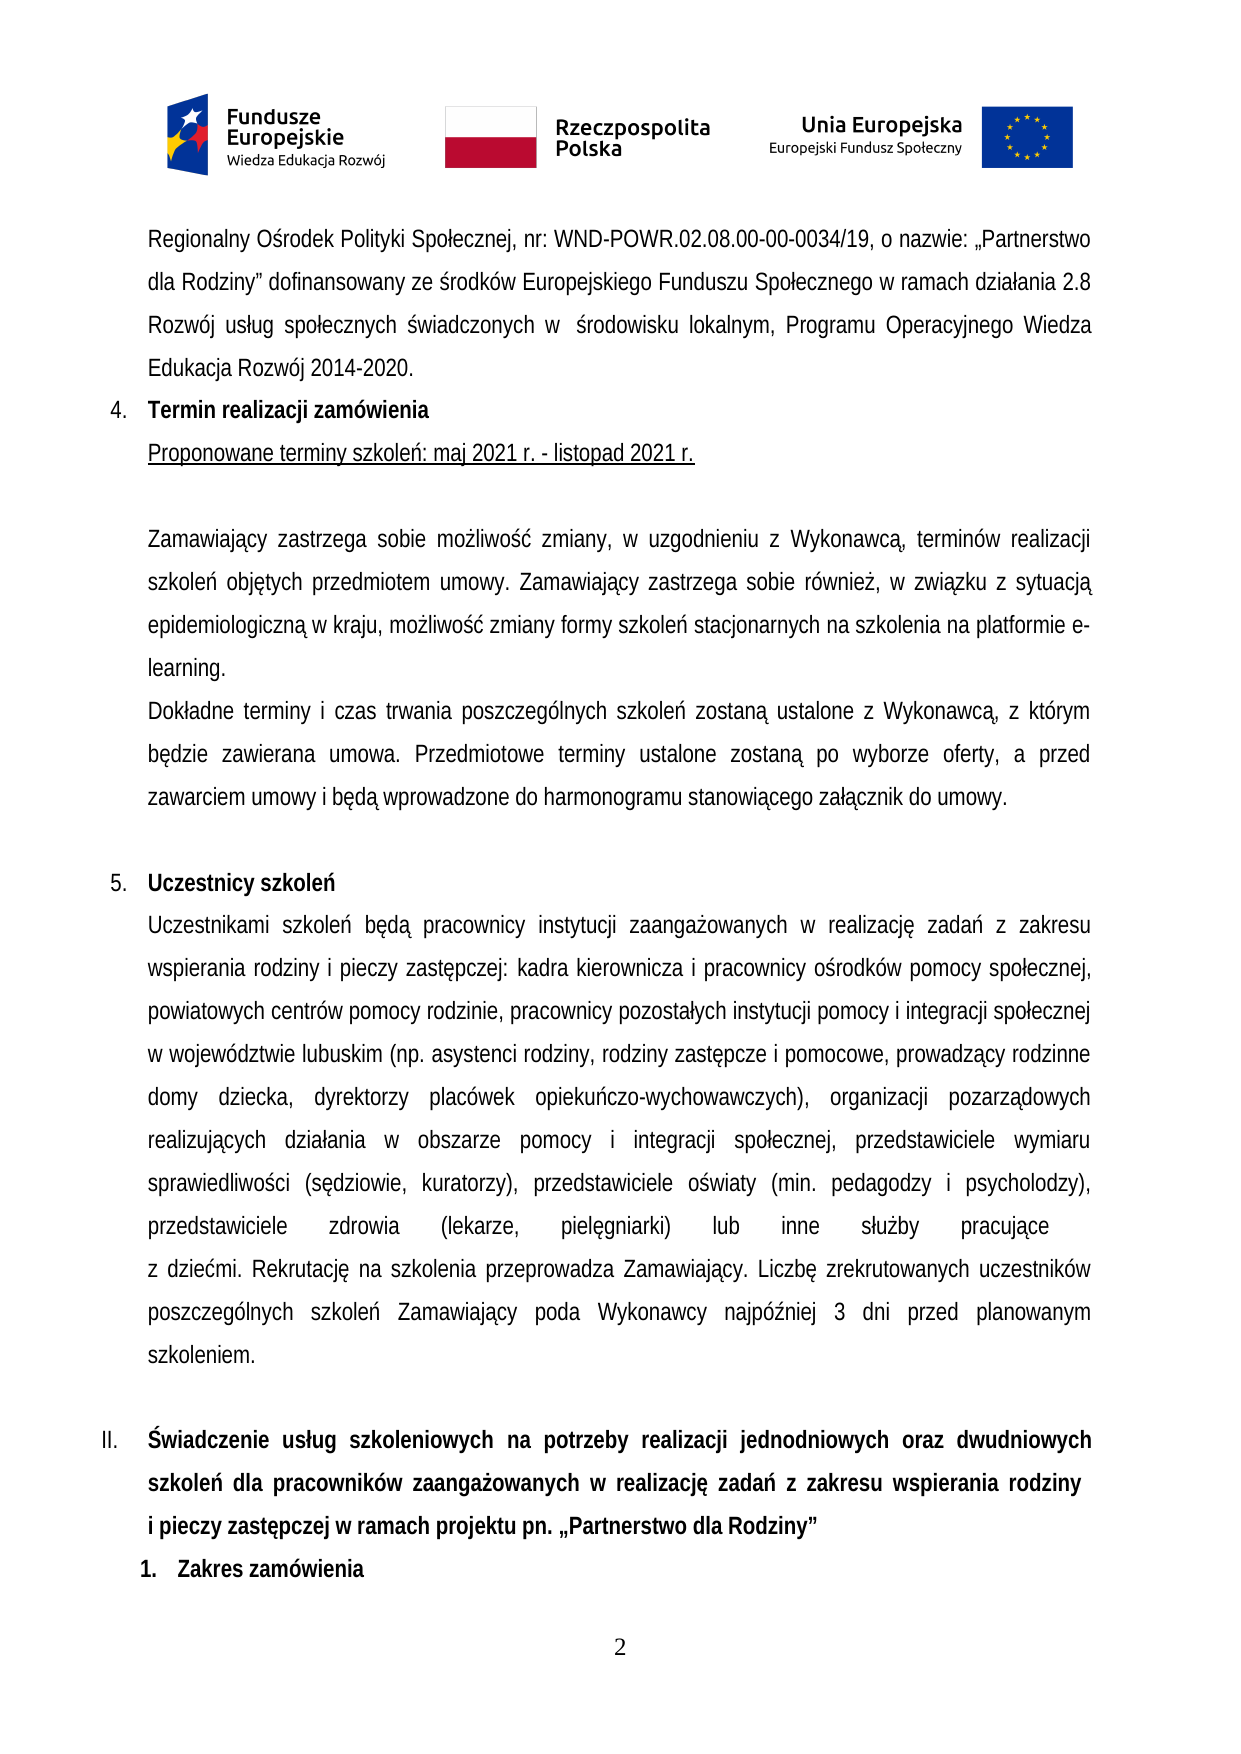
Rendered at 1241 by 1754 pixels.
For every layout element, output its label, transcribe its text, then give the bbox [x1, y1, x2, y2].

text Zamawiający zastrzega sobie możliwość zmiany, w uzgodnieniu z Wykonawcą, terminów realizacji szkoleń objętych przedmiotem umowy. Zamawiający zastrzega sobie również, w związku z sytuacją epidemiologiczną w kraju, możliwość zmiany formy szkoleń stacjonarnych na szkolenia na platformie e-learning. [148, 524, 1093, 682]
list Świadczenie usług szkoleniowych na potrzeby realizacji jednodniowych oraz dwudniowych szkoleń dla pracowników zaangażowanych w realizację zadań z zakresu wspierania rodziny i pieczy zastępczej w ramach projektu pn. „Partnerstwo dla Rodziny” [118, 1426, 1093, 1540]
picture [147, 73, 1093, 196]
text Dokładne terminy i czas trwania poszczególnych szkoleń zostaną ustalone z Wykonawcą, z którym będzie zawierana umowa. Przedmiotowe terminy ustalone zostaną po wyborze oferty, a przed zawarciem umowy i będą wprowadzone do harmonogramu stanowiącego załącznik do umowy. [148, 696, 1093, 810]
list Uczestnicy szkoleń [110, 868, 1093, 896]
list Termin realizacji zamówienia [110, 396, 1093, 424]
text Proponowane terminy szkoleń: maj 2021 r. - listopad 2021 r. [148, 438, 1093, 467]
list Uczestnikami szkoleń będą pracownicy instytucji zaangażowanych w realizację zadań z zakresu wspierania rodziny i pieczy zastępczej: kadra kierownicza i pracownicy ośrodków pomocy społecznej, powiatowych centrów pomocy rodzinie, pracownicy pozostałych instytucji pomocy i integracji społecznej w województwie lubuskim (np. asystenci rodziny, rodziny zastępcze i pomocowe, prowadzący rodzinne domy dziecka, dyrektorzy placówek opiekuńczo-wychowawczych), organizacji pozarządowych realizujących działania w obszarze pomocy i integracji społecznej, przedstawiciele wymiaru sprawiedliwości (sędziowie, kuratorzy), przedstawiciele oświaty (min. pedagodzy i psycholodzy), przedstawiciele zdrowia (lekarze, pielęgniarki) lub inne służby pracujące z dziećmi. Rekrutację na szkolenia przeprowadza Zamawiający. Liczbę zrekrutowanych uczestników poszczególnych szkoleń Zamawiający poda Wykonawcy najpóźniej 3 dni przed planowanym szkoleniem. [148, 911, 1093, 1368]
list Zakres zamówienia [140, 1554, 1093, 1583]
